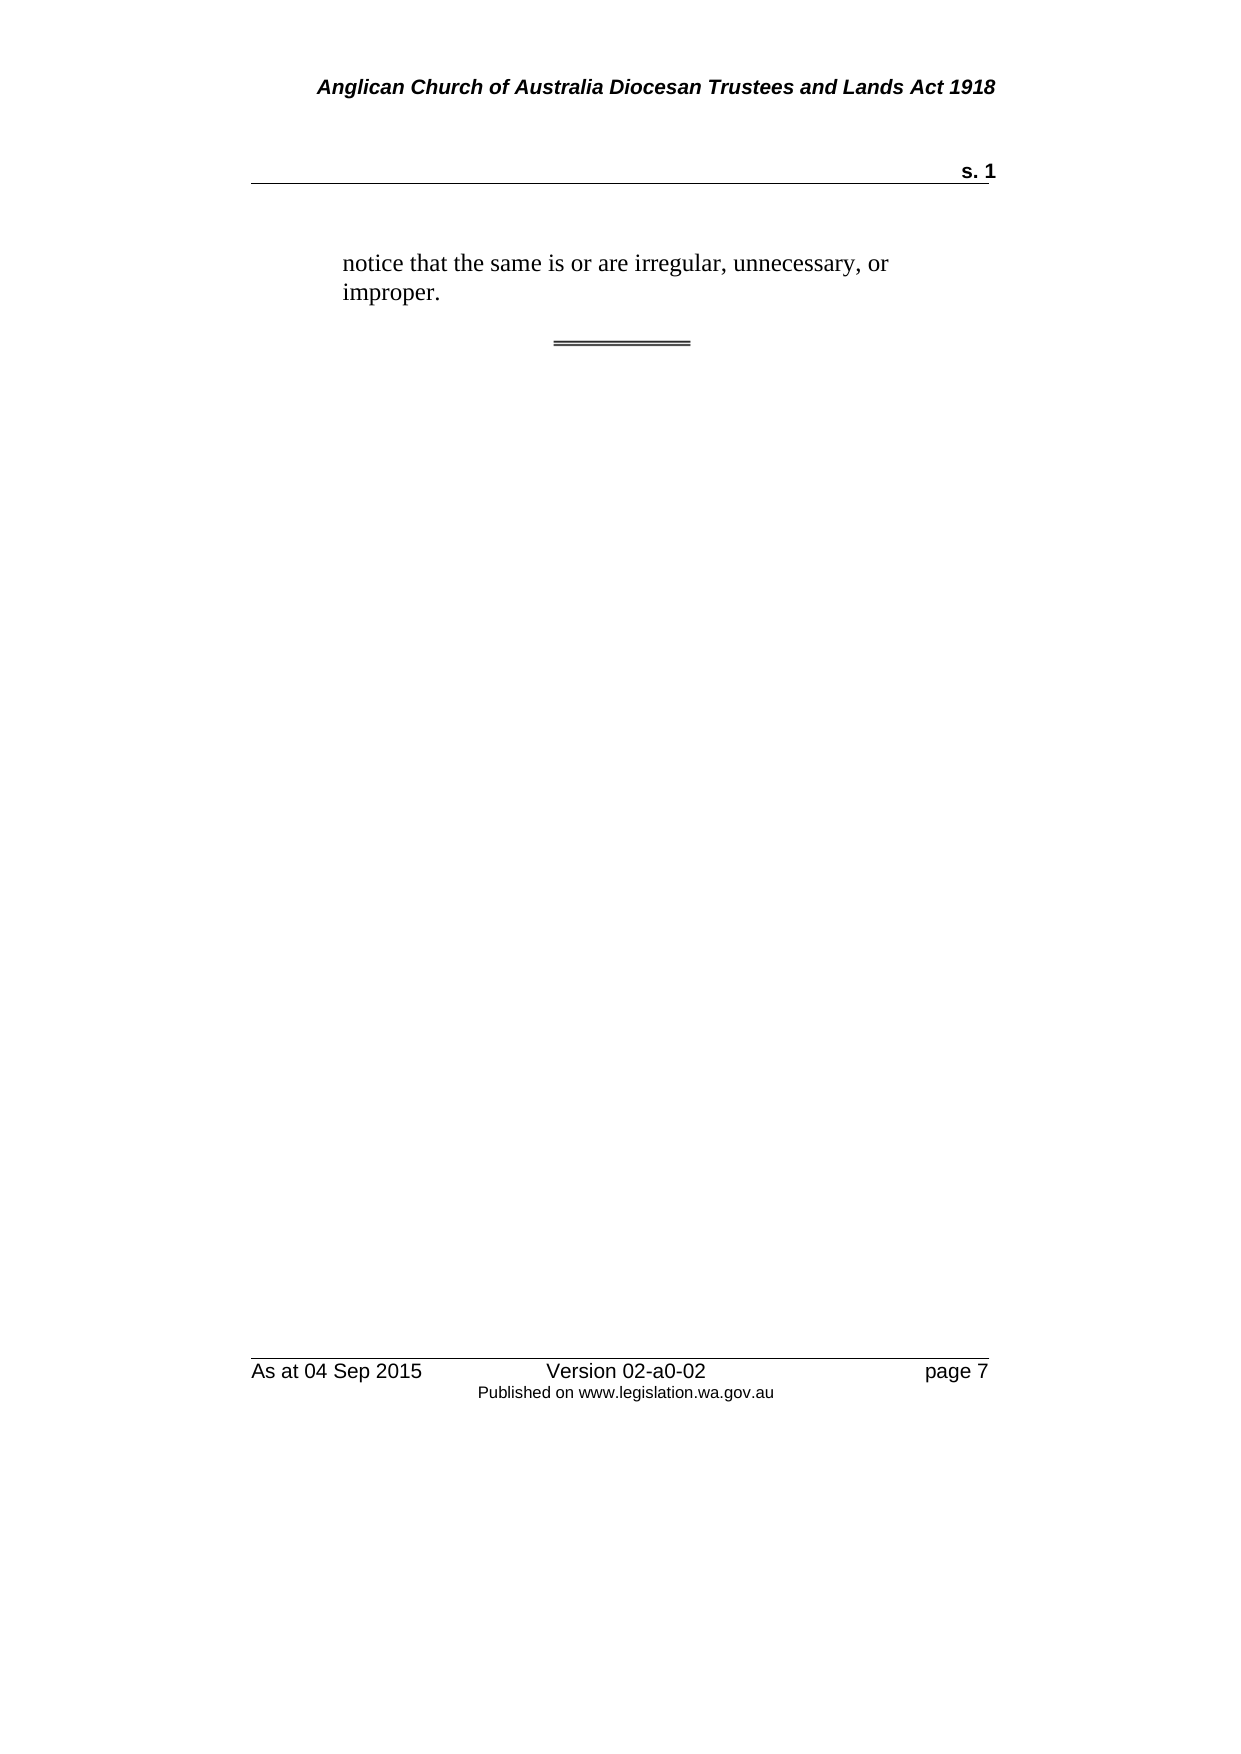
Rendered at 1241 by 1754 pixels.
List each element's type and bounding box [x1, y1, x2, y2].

picture [543, 330, 697, 359]
text [251, 248, 989, 306]
